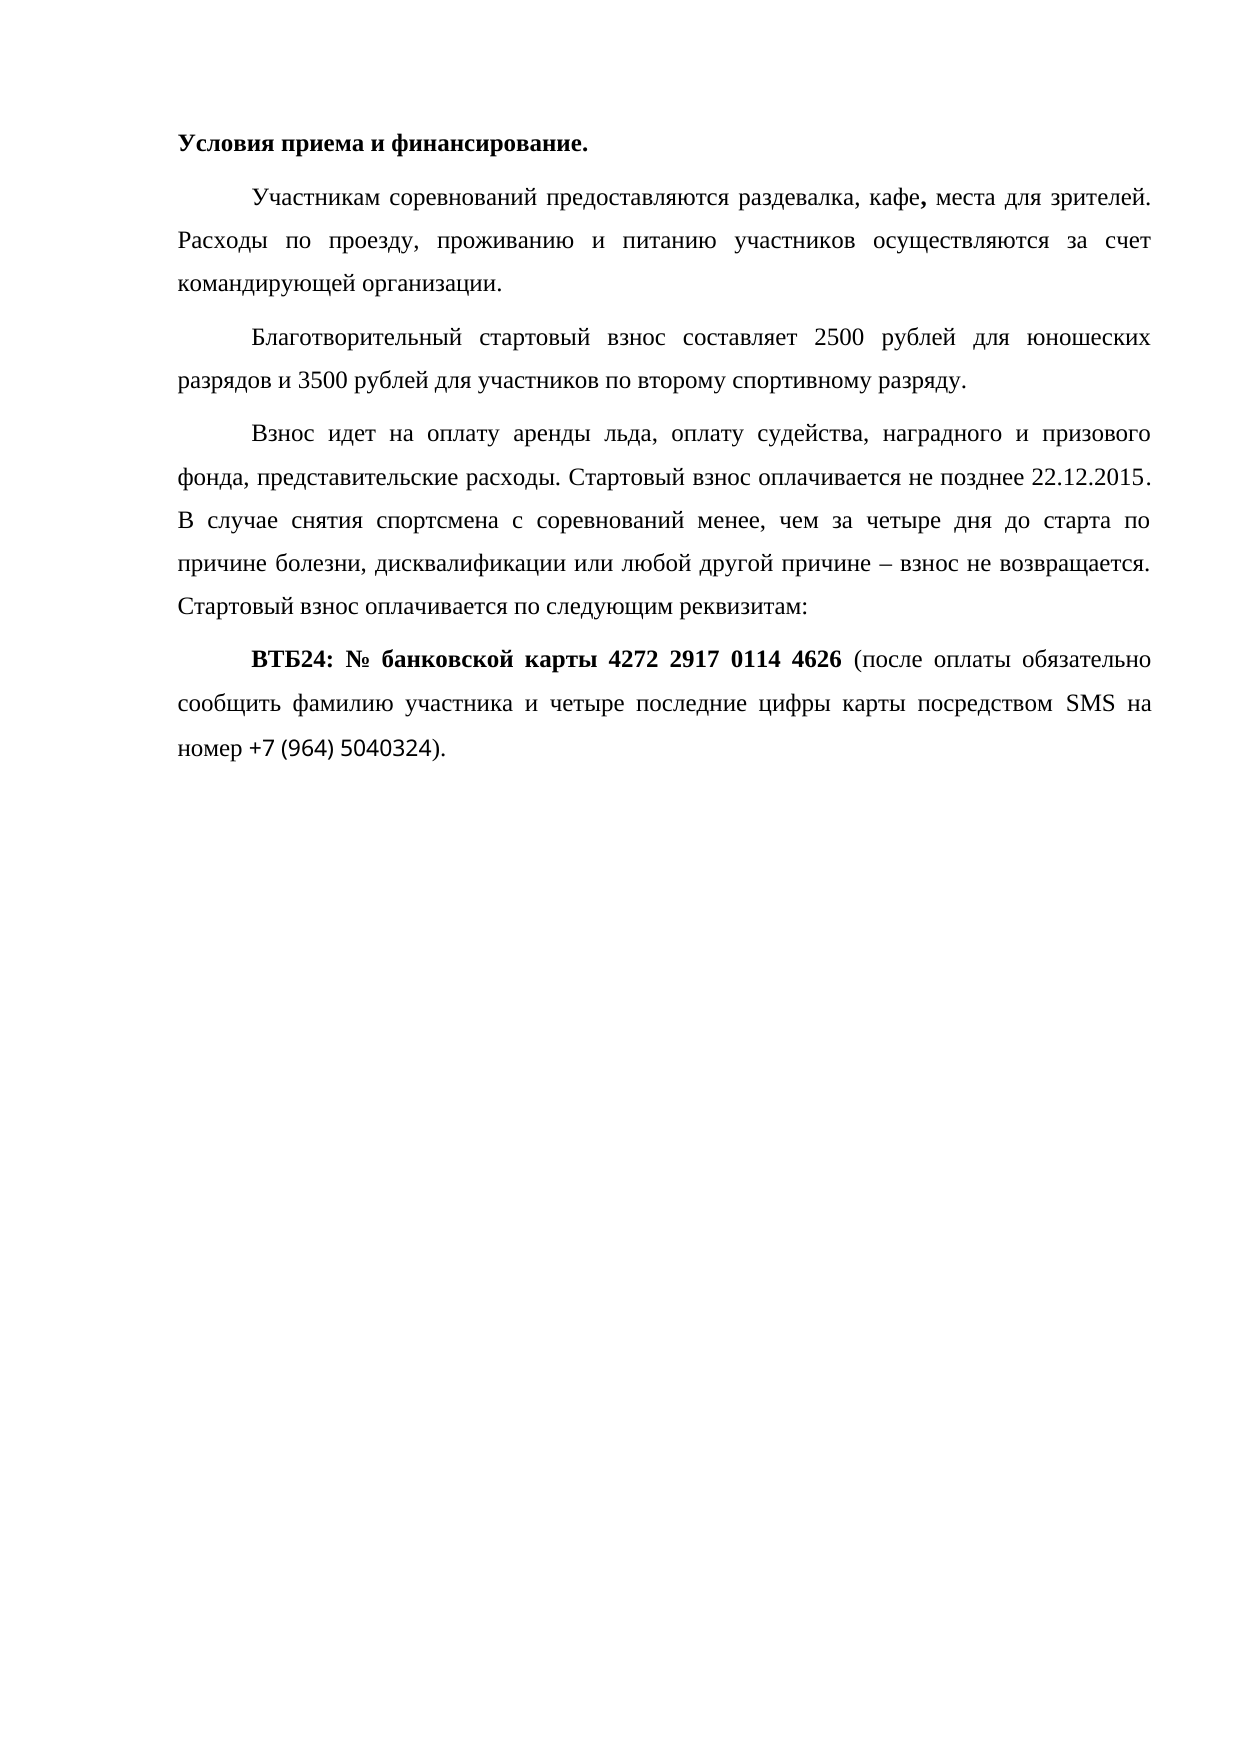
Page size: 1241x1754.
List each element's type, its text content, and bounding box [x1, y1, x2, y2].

text Условия приема и финансирование. [177, 128, 1152, 157]
text Участникам соревнований предоставляются раздевалка, кафе, места для зрителей. Расходы по проезду, проживанию и питанию участников осуществляются за счет командирующей организации. [177, 182, 1152, 297]
text ВТБ24: № банковской карты 4272 2917 0114 4626 (после оплаты обязательно сообщить фамилию участника и четыре последние цифры карты посредством SMS на номер +7 (964) 5040324). [177, 644, 1152, 763]
text Благотворительный стартовый взнос составляет 2500 рублей для юношеских разрядов и 3500 рублей для участников по второму спортивному разряду. [177, 322, 1152, 394]
text Взнос идет на оплату аренды льда, оплату судейства, наградного и призового фонда, представительские расходы. Стартовый взнос оплачивается не позднее 22.12.2015. В случае снятия спортсмена с соревнований менее, чем за четыре дня до старта по причине болезни, дисквалификации или любой другой причине – взнос не возвращается. Стартовый взнос оплачивается по следующим реквизитам: [177, 418, 1152, 620]
